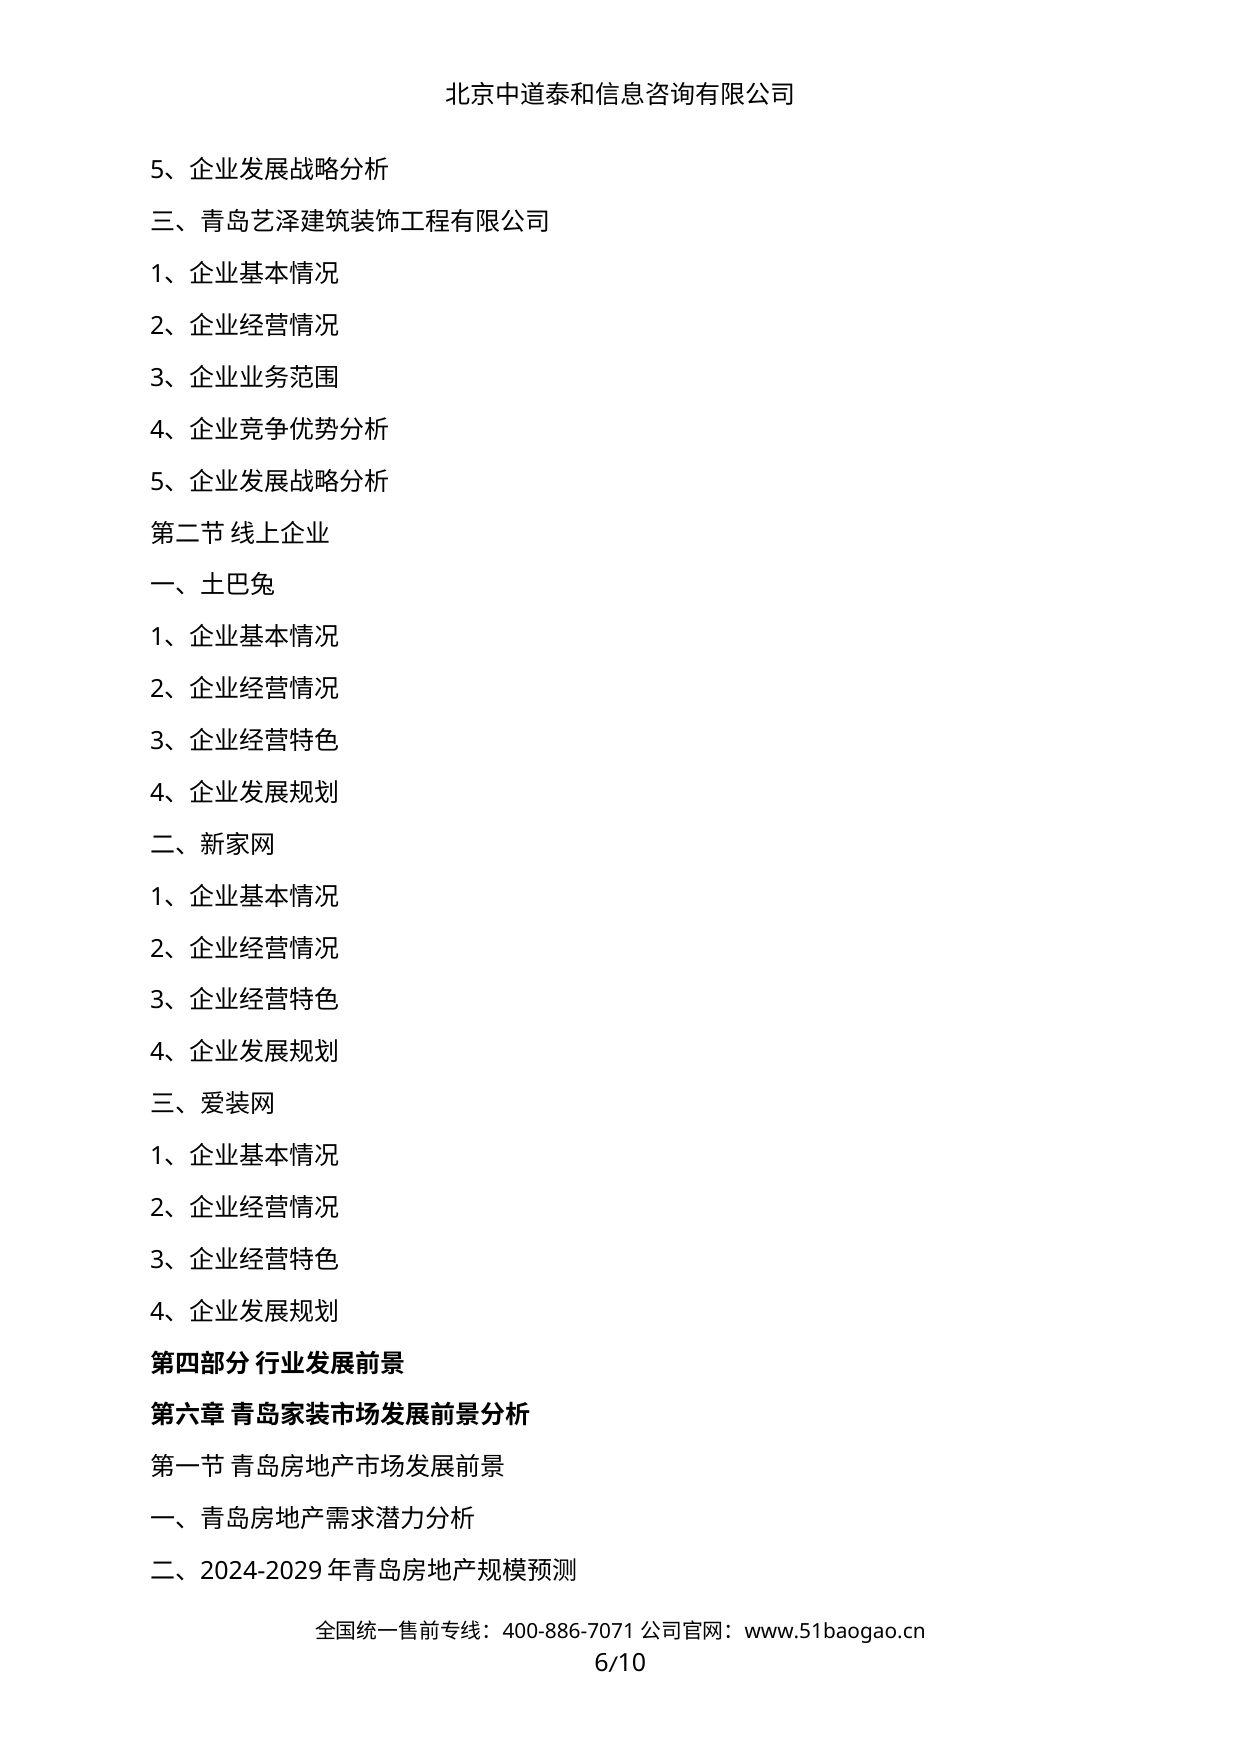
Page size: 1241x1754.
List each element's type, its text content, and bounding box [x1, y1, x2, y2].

text 三、爱装网 [150, 1084, 1090, 1120]
text 二、2024-2029年青岛房地产规模预测 [150, 1551, 1090, 1587]
text 1、企业基本情况 [150, 876, 1090, 912]
text 第六章 青岛家装市场发展前景分析 [150, 1395, 1090, 1431]
text 4、企业发展规划 [150, 772, 1090, 809]
text 2、企业经营情况 [150, 1187, 1090, 1224]
text 一、土巴兔 [150, 565, 1090, 601]
text 3、企业经营特色 [150, 980, 1090, 1016]
text 5、企业发展战略分析 [150, 150, 1090, 186]
text 三、青岛艺泽建筑装饰工程有限公司 [150, 202, 1090, 238]
text 3、企业经营特色 [150, 721, 1090, 757]
text 1、企业基本情况 [150, 617, 1090, 653]
text 4、企业竞争优势分析 [150, 409, 1090, 446]
text 2、企业经营情况 [150, 669, 1090, 705]
text 二、新家网 [150, 824, 1090, 861]
text 2、企业经营情况 [150, 306, 1090, 342]
text 4、企业发展规划 [150, 1291, 1090, 1327]
text 3、企业经营特色 [150, 1239, 1090, 1276]
text 1、企业基本情况 [150, 254, 1090, 290]
text 2、企业经营情况 [150, 928, 1090, 964]
text 第一节 青岛房地产市场发展前景 [150, 1447, 1090, 1483]
text 一、青岛房地产需求潜力分析 [150, 1499, 1090, 1535]
text 第二节 线上企业 [150, 513, 1090, 549]
text 4、企业发展规划 [150, 1032, 1090, 1068]
text 1、企业基本情况 [150, 1136, 1090, 1172]
text 5、企业发展战略分析 [150, 461, 1090, 497]
text 3、企业业务范围 [150, 357, 1090, 394]
text 第四部分 行业发展前景 [150, 1343, 1090, 1379]
